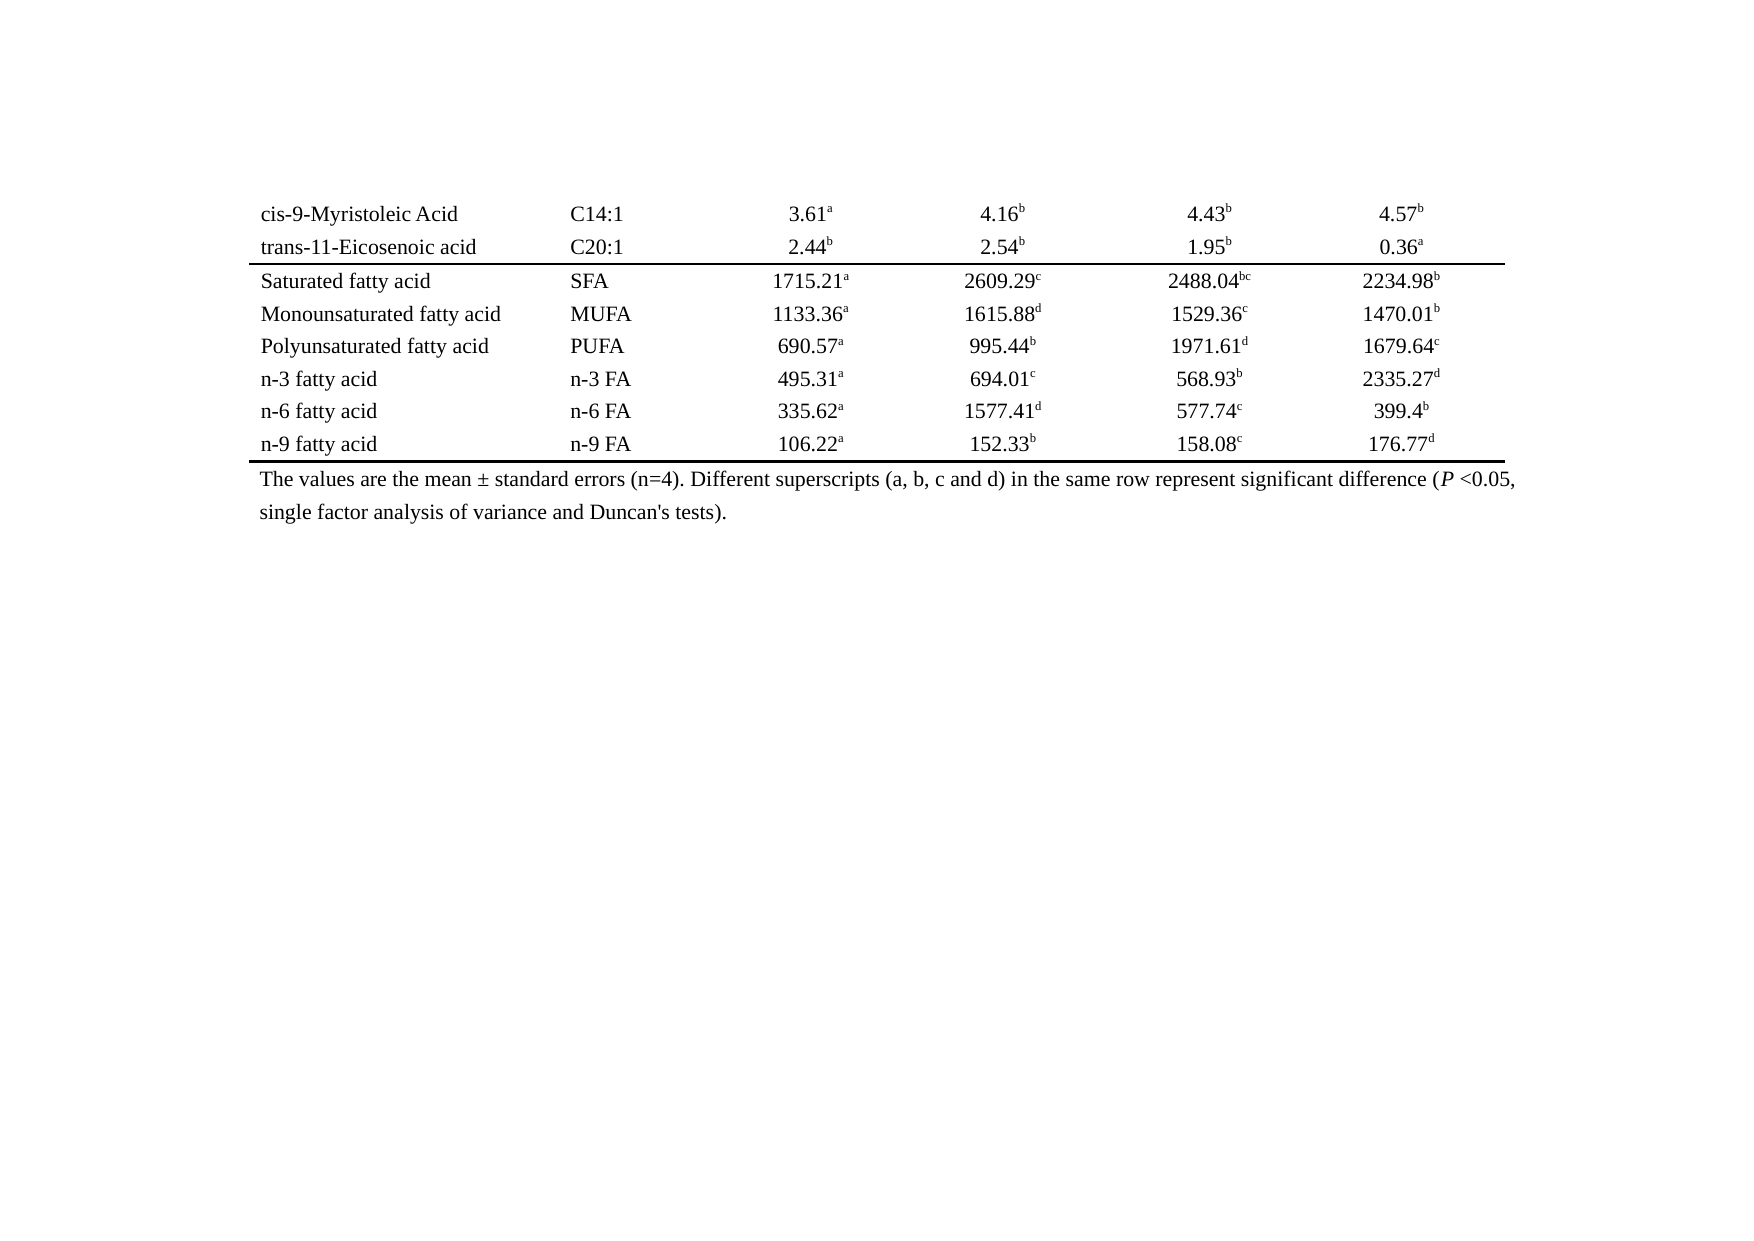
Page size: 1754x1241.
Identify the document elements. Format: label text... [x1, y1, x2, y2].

text The values are the mean ± standard errors (n=4). Different superscripts (a, b, c and d) in the same row represent significant difference (P <0.05, [150, 463, 1604, 495]
table_cell 399.4b [1298, 395, 1504, 427]
table_cell 4.43b [1121, 198, 1298, 230]
table_cell 2.54b [884, 230, 1121, 263]
table_cell n-3 fatty acid [249, 362, 559, 395]
table_cell 158.08c [1121, 427, 1298, 460]
table_cell 176.77d [1298, 427, 1504, 460]
table_cell n-6 FA [559, 395, 737, 427]
table_cell 690.57a [737, 330, 884, 362]
table_cell Polyunsaturated fatty acid [249, 330, 559, 362]
table_cell 495.31a [737, 362, 884, 395]
table_cell n-9 FA [559, 427, 737, 460]
table_cell C20:1 [559, 230, 737, 263]
table_cell 2335.27d [1298, 362, 1504, 395]
table_cell 1679.64c [1298, 330, 1504, 362]
table_cell 1470.01b [1298, 297, 1504, 330]
table_cell 4.16b [884, 198, 1121, 230]
table_cell 577.74c [1121, 395, 1298, 427]
table_cell 1577.41d [884, 395, 1121, 427]
table_cell 1529.36c [1121, 297, 1298, 330]
text single factor analysis of variance and Duncan's tests). [150, 495, 1604, 528]
table_cell trans-11-Eicosenoic acid [249, 230, 559, 263]
table_cell 1715.21a [737, 265, 884, 297]
table_cell 1133.36a [737, 297, 884, 330]
table_cell n-9 fatty acid [249, 427, 559, 460]
table_cell n-6 fatty acid [249, 395, 559, 427]
table_cell Monounsaturated fatty acid [249, 297, 559, 330]
table_cell 1971.61d [1121, 330, 1298, 362]
table_cell 335.62a [737, 395, 884, 427]
table_cell SFA [559, 265, 737, 297]
table_cell n-3 FA [559, 362, 737, 395]
table_cell 4.57b [1298, 198, 1504, 230]
table_cell 152.33b [884, 427, 1121, 460]
table_cell cis-9-Myristoleic Acid [249, 198, 559, 230]
table_cell 1.95b [1121, 230, 1298, 263]
table_cell C14:1 [559, 198, 737, 230]
table_cell 2609.29c [884, 265, 1121, 297]
table_cell 2.44b [737, 230, 884, 263]
table_cell MUFA [559, 297, 737, 330]
table_cell 2234.98b [1298, 265, 1504, 297]
table_cell 0.36a [1298, 230, 1504, 263]
table_cell 106.22a [737, 427, 884, 460]
table_cell 995.44b [884, 330, 1121, 362]
table_cell 3.61a [737, 198, 884, 230]
table_cell 694.01c [884, 362, 1121, 395]
table_cell PUFA [559, 330, 737, 362]
table_cell Saturated fatty acid [249, 265, 559, 297]
table_cell 2488.04bc [1121, 265, 1298, 297]
table_cell 1615.88d [884, 297, 1121, 330]
table_cell 568.93b [1121, 362, 1298, 395]
